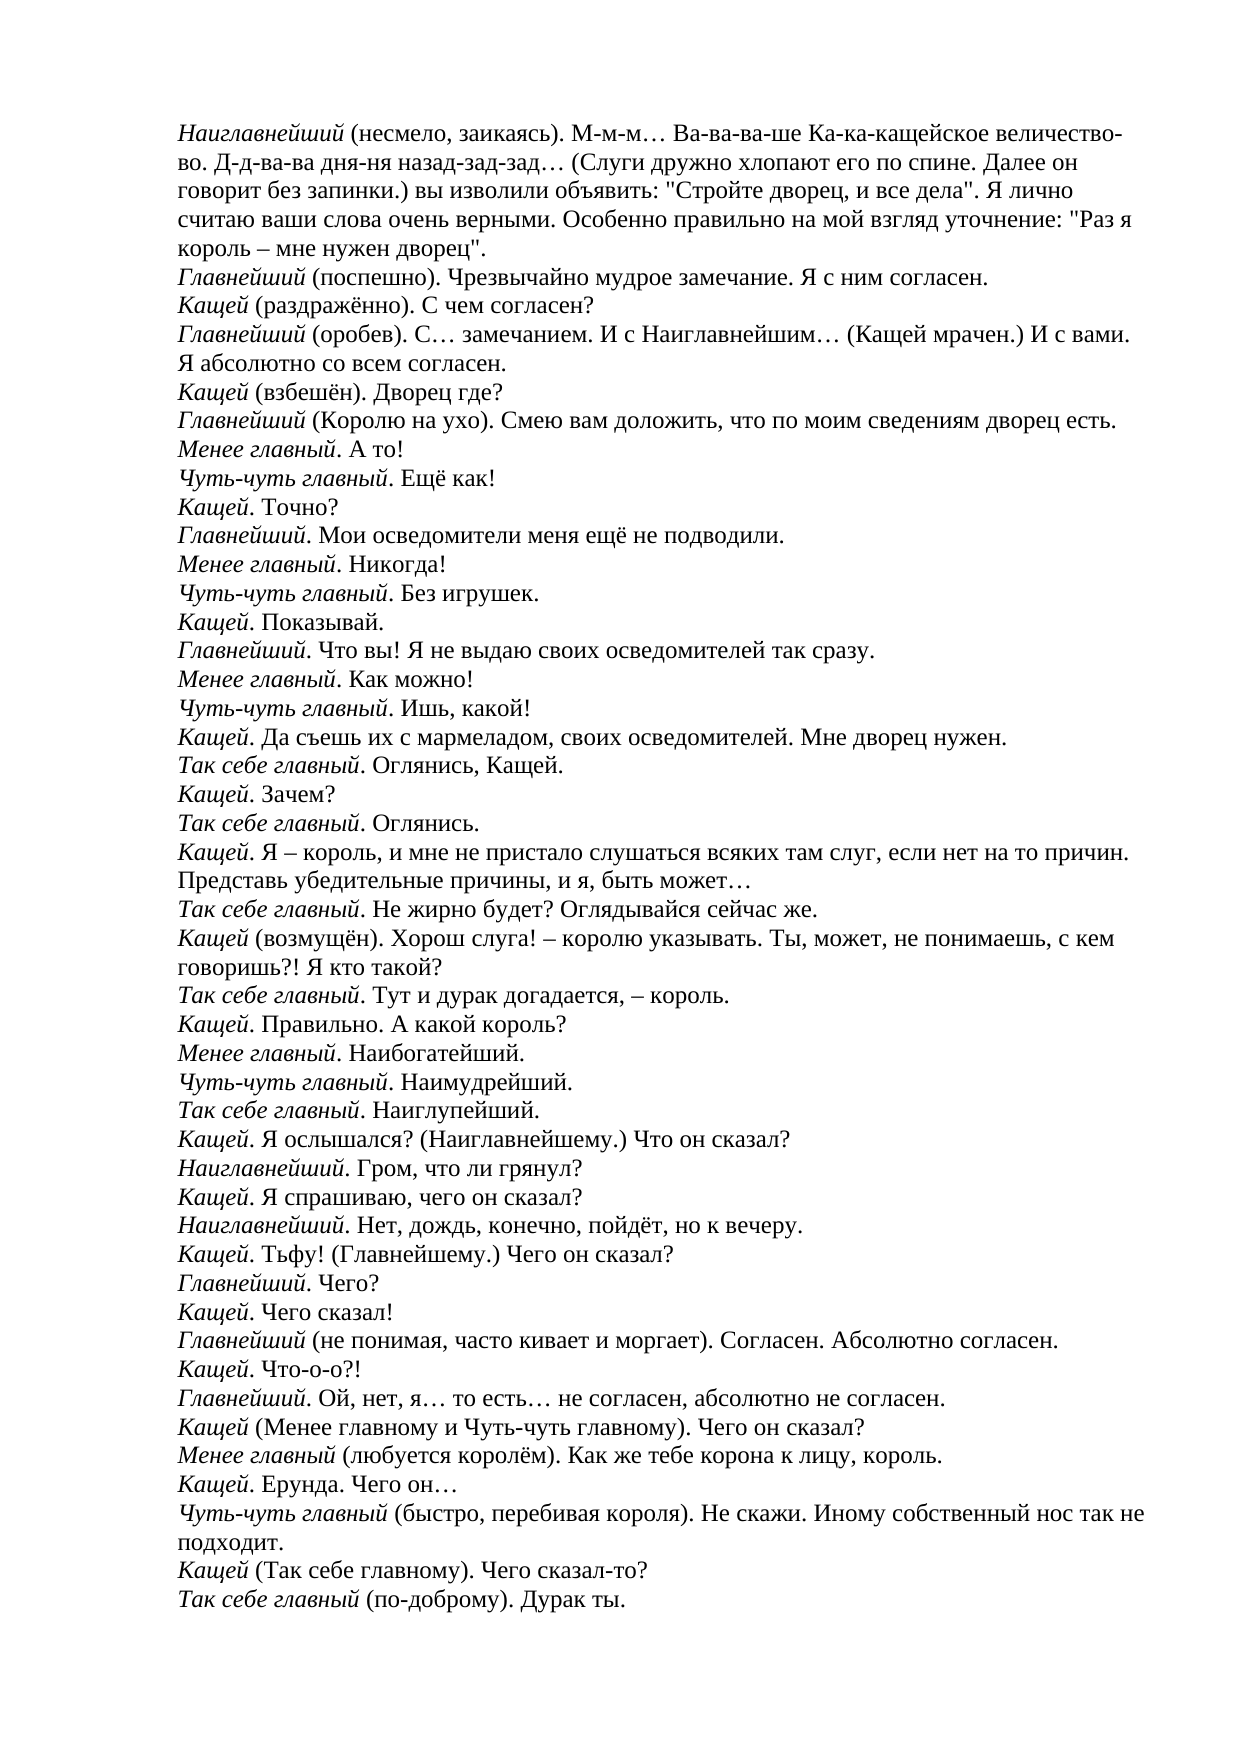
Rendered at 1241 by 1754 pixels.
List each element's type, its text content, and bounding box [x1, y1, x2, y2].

text Главнейший (не понимая, часто кивает и моргает). Согласен. Абсолютно согласен. [177, 1326, 1152, 1354]
text Кащей. Точно? [177, 492, 1152, 521]
text Кащей. Показывай. [177, 607, 1152, 636]
text Чуть-чуть главный. Без игрушек. [177, 578, 1152, 607]
text Так себе главный. Оглянись. [177, 808, 1152, 837]
text Главнейший (Королю на ухо). Смею вам доложить, что по моим сведениям дворец есть. [177, 406, 1152, 434]
text Кащей. Правильно. А какой король? [177, 1009, 1152, 1038]
text Кащей (возмущён). Хорош слуга! – королю указывать. Ты, может, не понимаешь, с кем говоришь?! Я кто такой? [177, 923, 1152, 981]
text Менее главный (любуется королём). Как же тебе корона к лицу, король. [177, 1441, 1152, 1469]
text Чуть-чуть главный. Наимудрейший. [177, 1067, 1152, 1096]
text Менее главный. Наибогатейший. [177, 1038, 1152, 1067]
text Кащей. Тьфу! (Главнейшему.) Чего он сказал? [177, 1239, 1152, 1268]
text Менее главный. А то! [177, 434, 1152, 463]
text Кащей. Я спрашиваю, чего он сказал? [177, 1182, 1152, 1211]
text Кащей. Ерунда. Чего он… [177, 1469, 1152, 1498]
text Кащей (взбешён). Дворец где? [177, 377, 1152, 406]
text Кащей (Так себе главному). Чего сказал-то? [177, 1556, 1152, 1584]
text Кащей (раздражённо). С чем согласен? [177, 291, 1152, 319]
text Главнейший (поспешно). Чрезвычайно мудрое замечание. Я с ним согласен. [177, 262, 1152, 291]
text Менее главный. Как можно! [177, 664, 1152, 693]
text Менее главный. Никогда! [177, 549, 1152, 578]
text Кащей. Я – король, и мне не пристало слушаться всяких там слуг, если нет на то причин. Представь убедительные причины, и я, быть может… [177, 837, 1152, 894]
text Наиглавнейший (несмело, заикаясь). М-м-м… Ва-ва-ва-ше Ка-ка-кащейское величество-во. Д-д-ва-ва дня-ня назад-зад-зад… (Слуги дружно хлопают его по спине. Далее он говорит без запинки.) вы изволили объявить: "Стройте дворец, и все дела". Я лично считаю ваши слова очень верными. Особенно правильно на мой взгляд уточнение: "Раз я король – мне нужен дворец". [177, 118, 1152, 262]
text Так себе главный (по-доброму). Дурак ты. [177, 1584, 1152, 1613]
text Так себе главный. Тут и дурак догадается, – король. [177, 981, 1152, 1009]
text Наиглавнейший. Нет, дождь, конечно, пойдёт, но к вечеру. [177, 1211, 1152, 1239]
text Кащей. Зачем? [177, 779, 1152, 808]
text Кащей. Чего сказал! [177, 1297, 1152, 1326]
text Главнейший. Чего? [177, 1268, 1152, 1297]
text Кащей. Что-о-о?! [177, 1354, 1152, 1383]
text Кащей. Да съешь их с мармеладом, своих осведомителей. Мне дворец нужен. [177, 722, 1152, 751]
text Чуть-чуть главный. Ещё как! [177, 463, 1152, 492]
text Кащей. Я ослышался? (Наиглавнейшему.) Что он сказал? [177, 1124, 1152, 1153]
text Чуть-чуть главный. Ишь, какой! [177, 693, 1152, 722]
text Наиглавнейший. Гром, что ли грянул? [177, 1153, 1152, 1182]
text Чуть-чуть главный (быстро, перебивая короля). Не скажи. Иному собственный нос так не подходит. [177, 1498, 1152, 1556]
text Так себе главный. Оглянись, Кащей. [177, 751, 1152, 779]
text Главнейший (оробев). С… замечанием. И с Наиглавнейшим… (Кащей мрачен.) И с вами. Я абсолютно со всем согласен. [177, 319, 1152, 377]
text Кащей (Менее главному и Чуть-чуть главному). Чего он сказал? [177, 1412, 1152, 1441]
text Так себе главный. Наиглупейший. [177, 1096, 1152, 1124]
text Главнейший. Что вы! Я не выдаю своих осведомителей так сразу. [177, 636, 1152, 664]
text Главнейший. Ой, нет, я… то есть… не согласен, абсолютно не согласен. [177, 1383, 1152, 1412]
text Так себе главный. Не жирно будет? Оглядывайся сейчас же. [177, 894, 1152, 923]
text Главнейший. Мои осведомители меня ещё не подводили. [177, 521, 1152, 549]
